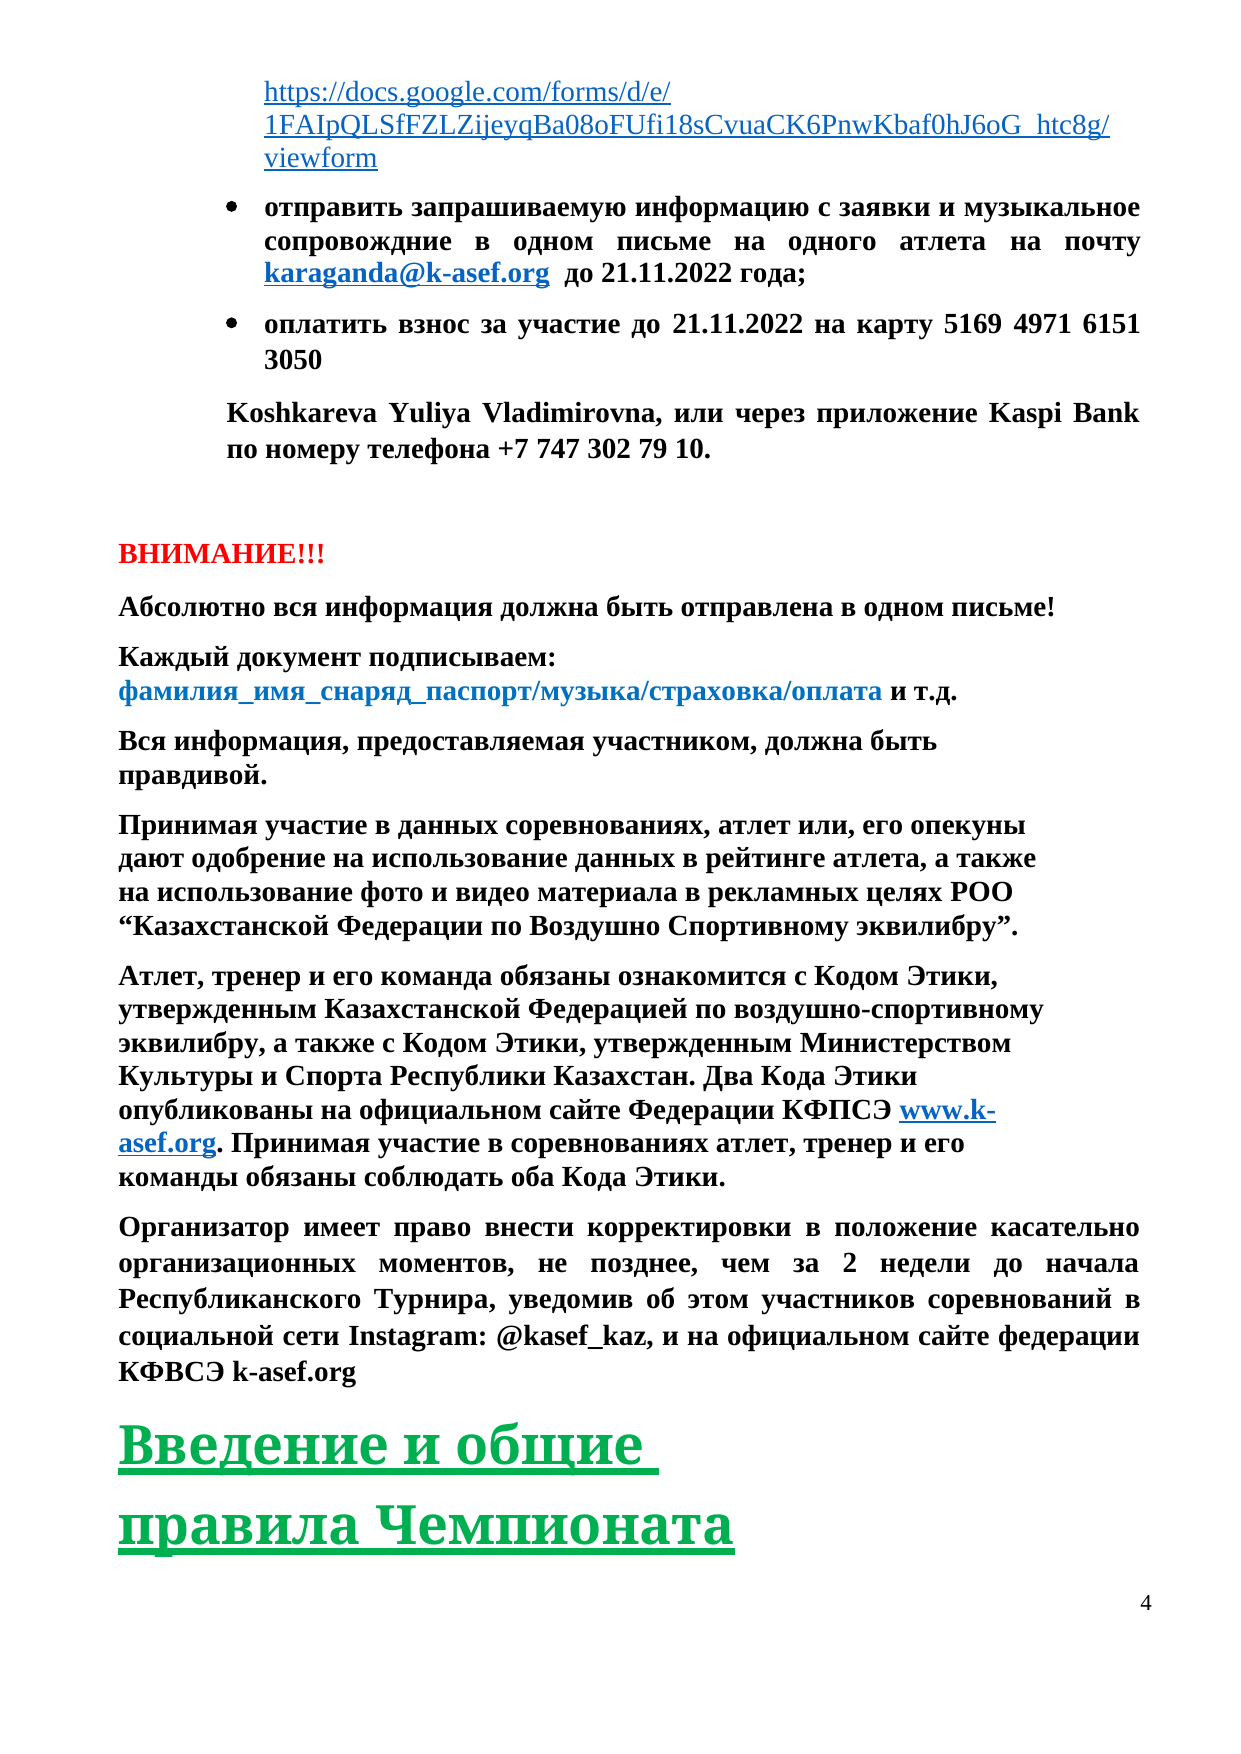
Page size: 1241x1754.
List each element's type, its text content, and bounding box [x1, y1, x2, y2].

text Введение и общие правила Чемпионата [118, 1407, 890, 1560]
text Атлет, тренер и его команда обязаны ознакомится с Кодом Этики, утвержденным Казахстанской Федерацией по воздушно-спортивному эквилибру, а также с Кодом Этики, утвержденным Министерством Культуры и Спорта Республики Казахстан. Два Кода Этики опубликованы на официальном сайте Федерации КФПСЭ www.k-asef.org. Принимая участие в соревнованиях атлет, тренер и его команды обязаны соблюдать оба Кода Этики. [118, 958, 1070, 1193]
list оплатить взнос за участие до 21.11.2022 на карту 5169 4971 6151 3050 [226, 306, 1141, 376]
text Принимая участие в данных соревнованиях, атлет или, его опекуны дают одобрение на использование данных в рейтинге атлета, а также на использование фото и видео материала в рекламных целях РОО “Казахстанской Федерации по Воздушно Спортивному эквилибру”. [118, 807, 1070, 941]
text Koshkareva Yuliya Vladimirovna, или через приложение Kaspi Bank по номеру телефона +7 747 302 79 10. [226, 395, 1141, 464]
text Каждый документ подписываем: фамилия_имя_снаряд_паспорт/музыка/страховка/оплата и т.д. [118, 639, 1152, 707]
list отправить запрашиваемую информацию с заявки и музыкальное сопровождние в одном письме на одного атлета на почту karaganda@k-asef.org до 21.11.2022 года; [226, 190, 1141, 289]
text ВНИМАНИЕ!!! [118, 537, 1152, 570]
text Организатор имеет право внести корректировки в положение касательно организационных моментов, не позднее, чем за 2 недели до начала Республиканского Турнира, уведомив об этом участников соревнований в социальной сети Instagram: @kasef_kaz, и на официальном сайте федерации КФВСЭ k-asef.org [118, 1209, 1140, 1387]
list https://docs.google.com/forms/d/e/1FAIpQLSfFZLZijeyqBa08oFUfi18sCvuaCK6PnwKbaf0hJ6oG_htc8g/viewform [264, 75, 1141, 174]
text Абсолютно вся информация должна быть отправлена в одном письме! [118, 589, 1152, 623]
text Вся информация, предоставляемая участником, должна быть правдивой. [118, 723, 1070, 790]
